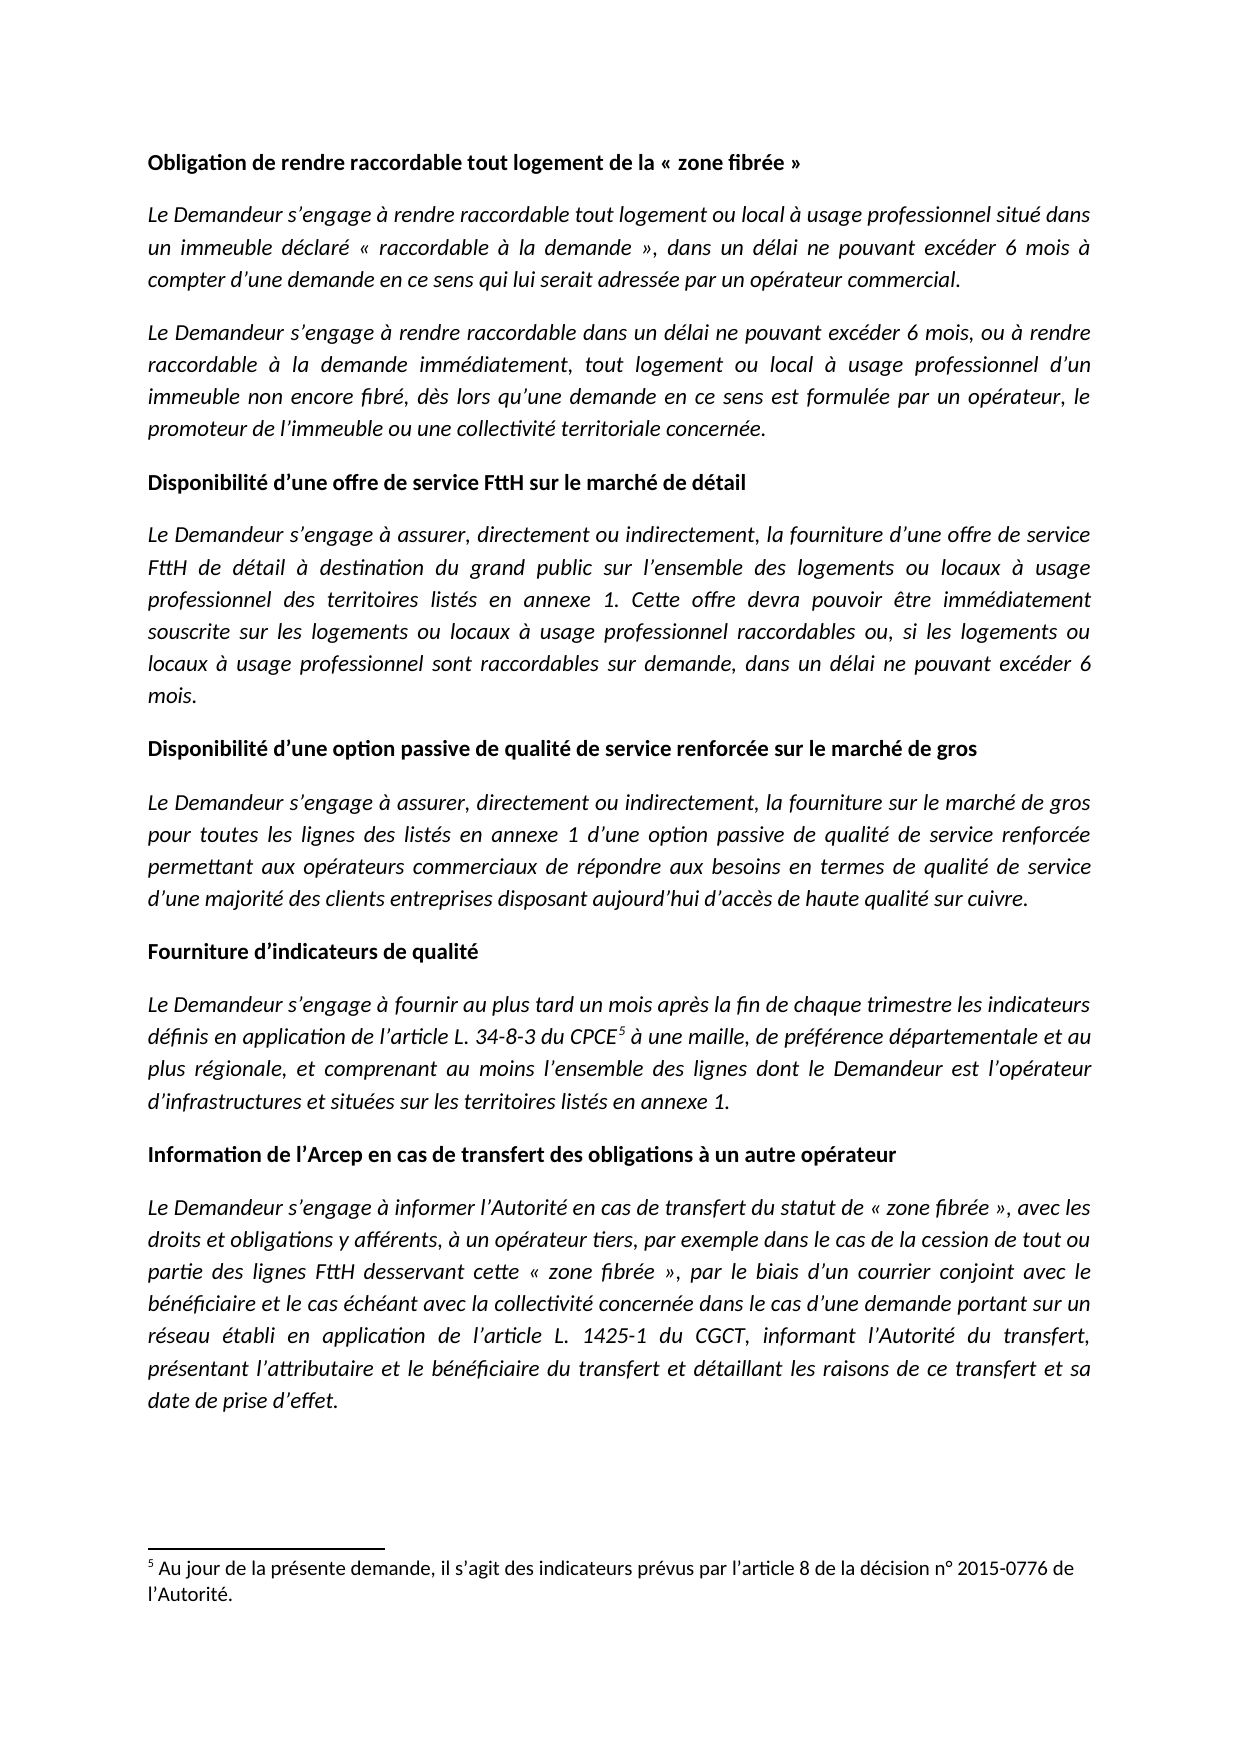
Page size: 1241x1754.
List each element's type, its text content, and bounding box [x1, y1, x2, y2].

text Le Demandeur s’engage à rendre raccordable tout logement ou local à usage professionnel situé dans un immeuble déclaré « raccordable à la demande », dans un délai ne pouvant excéder 6 mois à compter d’une demande en ce sens qui lui serait adressée par un opérateur commercial. [148, 201, 1093, 293]
text Disponibilité d’une option passive de qualité de service renforcée sur le marché de gros [148, 734, 1093, 763]
text Le Demandeur s’engage à informer l’Autorité en cas de transfert du statut de « zone fibrée », avec les droits et obligations y afférents, à un opérateur tiers, par exemple dans le cas de la cession de tout ou partie des lignes FttH desservant cette « zone fibrée », par le biais d’un courrier conjoint avec le bénéficiaire et le cas échéant avec la collectivité concernée dans le cas d’une demande portant sur un réseau établi en application de l’article L. 1425-1 du CGCT, informant l’Autorité du transfert, présentant l’attributaire et le bénéficiaire du transfert et détaillant les raisons de ce transfert et sa date de prise d’effet. [148, 1193, 1093, 1414]
text Le Demandeur s’engage à assurer, directement ou indirectement, la fourniture sur le marché de gros pour toutes les lignes des listés en annexe 1 d’une option passive de qualité de service renforcée permettant aux opérateurs commerciaux de répondre aux besoins en termes de qualité de service d’une majorité des clients entreprises disposant aujourd’hui d’accès de haute qualité sur cuivre. [148, 788, 1093, 912]
text Le Demandeur s’engage à fournir au plus tard un mois après la fin de chaque trimestre les indicateurs définis en application de l’article L. 34-8-3 du CPCE à une maille, de préférence départementale et au plus régionale, et comprenant au moins l’ensemble des lignes dont le Demandeur est l’opérateur d’infrastructures et situées sur les territoires listés en annexe 1. [148, 990, 1093, 1115]
text Obligation de rendre raccordable tout logement de la « zone fibrée » [148, 148, 1093, 176]
text Fourniture d’indicateurs de qualité [148, 937, 1093, 965]
text Le Demandeur s’engage à rendre raccordable dans un délai ne pouvant excéder 6 mois, ou à rendre raccordable à la demande immédiatement, tout logement ou local à usage professionnel d’un immeuble non encore fibré, dès lors qu’une demande en ce sens est formulée par un opérateur, le promoteur de l’immeuble ou une collectivité territoriale concernée. [148, 318, 1093, 443]
text Le Demandeur s’engage à assurer, directement ou indirectement, la fourniture d’une offre de service FttH de détail à destination du grand public sur l’ensemble des logements ou locaux à usage professionnel des territoires listés en annexe 1. Cette offre devra pouvoir être immédiatement souscrite sur les logements ou locaux à usage professionnel raccordables ou, si les logements ou locaux à usage professionnel sont raccordables sur demande, dans un délai ne pouvant excéder 6 mois. [148, 521, 1093, 709]
text Disponibilité d’une offre de service FttH sur le marché de détail [148, 468, 1093, 496]
text Information de l’Arcep en cas de transfert des obligations à un autre opérateur [148, 1140, 1093, 1168]
